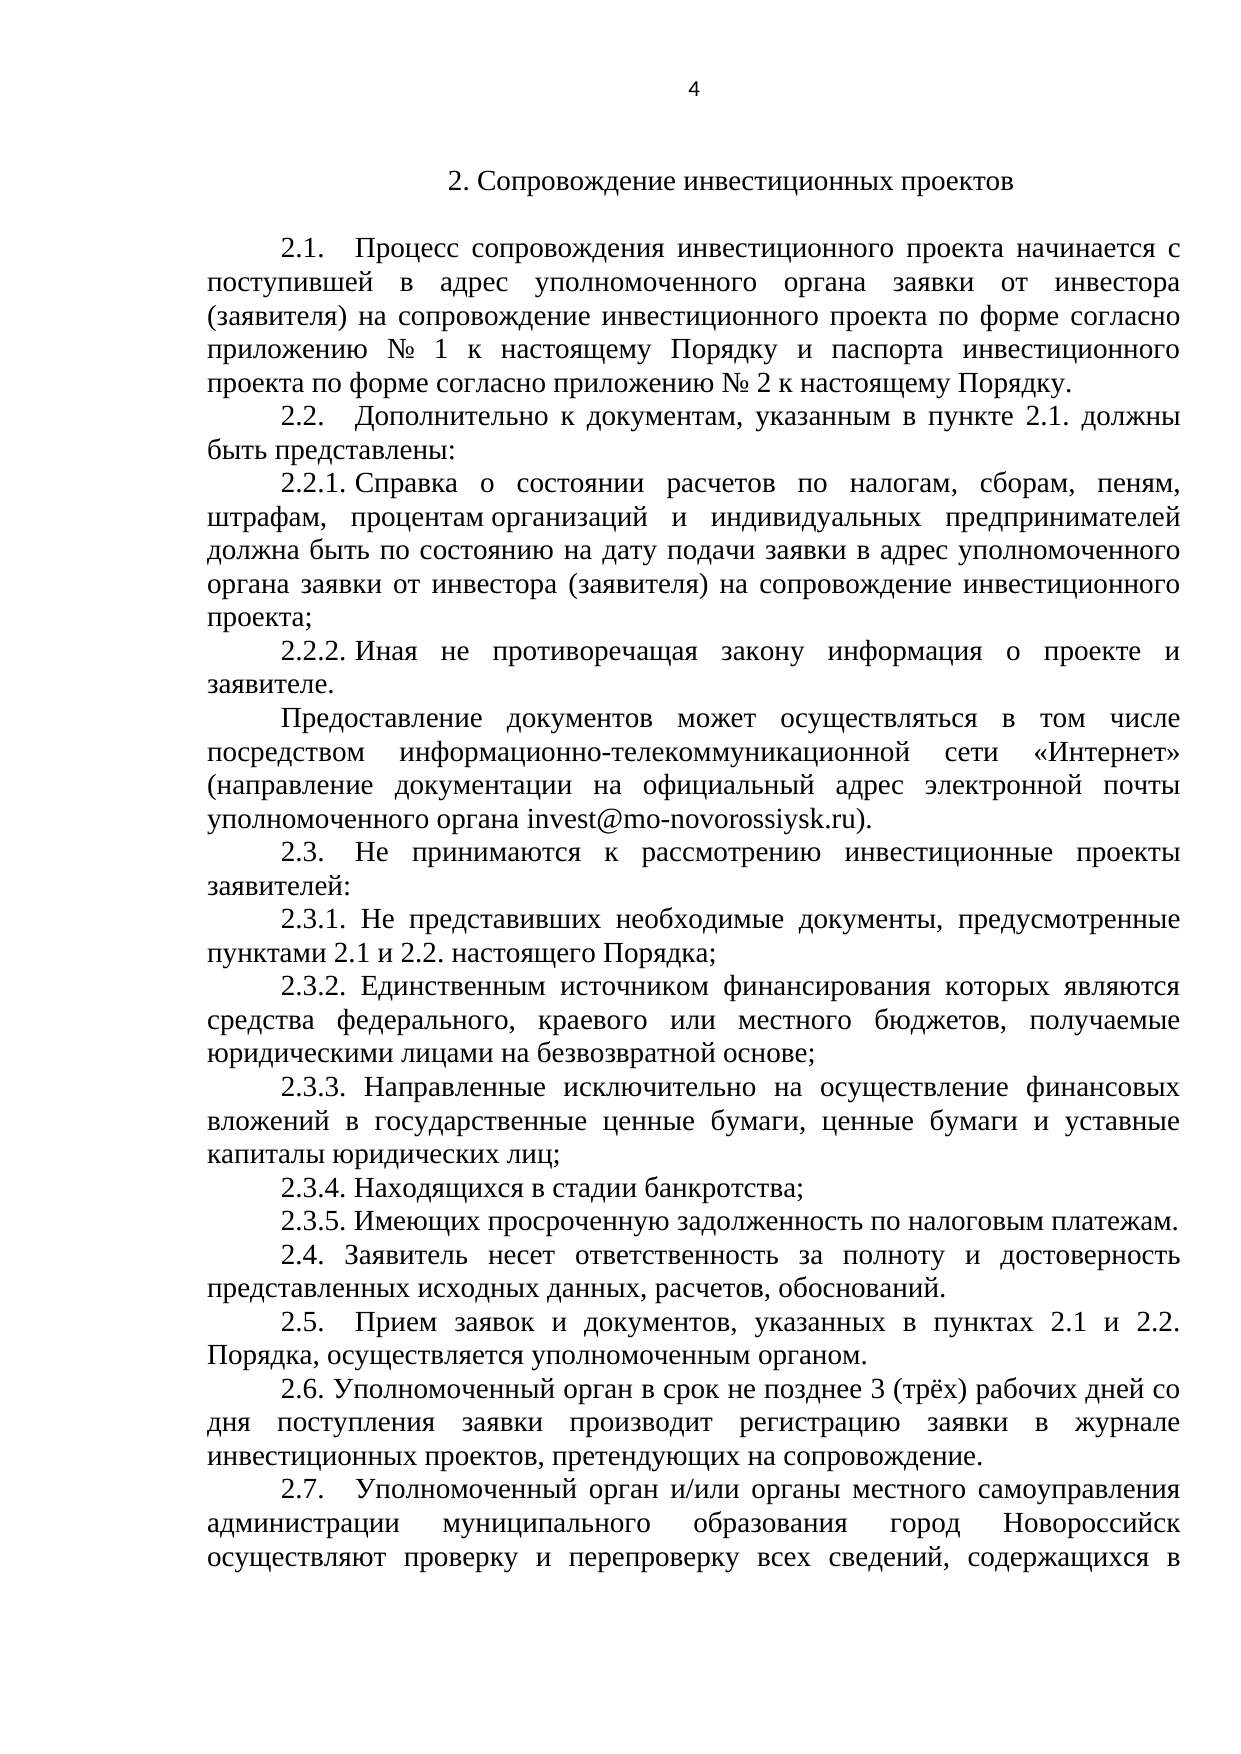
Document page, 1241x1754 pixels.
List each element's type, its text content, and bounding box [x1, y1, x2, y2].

text 2.3.3. Направленные исключительно на осуществление финансовых вложений в государственные ценные бумаги, ценные бумаги и уставные капиталы юридических лиц; [207, 1069, 1181, 1170]
list Иная не противоречащая закону информация о проекте и заявителе. [207, 633, 1181, 700]
text 2.3.5. Имеющих просроченную задолженность по налоговым платежам. [207, 1203, 1181, 1237]
text 2. Сопровождение инвестиционных проектов [207, 163, 1181, 197]
text 2.3.2. Единственным источником финансирования которых являются средства федерального, краевого или местного бюджетов, получаемые юридическими лицами на безвозвратной основе; [207, 968, 1181, 1069]
text 2.3.4. Находящихся в стадии банкротства; [207, 1170, 1181, 1203]
text 2.3. Не принимаются к рассмотрению инвестиционные проекты заявителей: [207, 834, 1181, 901]
text 2.2. Дополнительно к документам, указанным в пункте 2.1. должны быть представлены: [207, 398, 1181, 465]
text 2.3.1. Не представивших необходимые документы, предусмотренные пунктами 2.1 и 2.2. настоящего Порядка; [207, 901, 1181, 968]
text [207, 1472, 1181, 1572]
text 2.4. Заявитель несет ответственность за полноту и достоверность представленных исходных данных, расчетов, обоснований. [207, 1237, 1181, 1304]
text 2.5. Прием заявок и документов, указанных в пунктах 2.1 и 2.2. Порядка, осуществляется уполномоченным органом. [207, 1304, 1181, 1371]
text 2.6. Уполномоченный орган в срок не позднее 3 (трёх) рабочих дней со дня поступления заявки производит регистрацию заявки в журнале инвестиционных проектов, претендующих на сопровождение. [207, 1371, 1181, 1472]
list Справка о состоянии расчетов по налогам, сборам, пеням, штрафам, процентам организаций и индивидуальных предпринимателей должна быть по состоянию на дату подачи заявки в адрес уполномоченного органа заявки от инвестора (заявителя) на сопровождение инвестиционного проекта; [207, 465, 1181, 633]
text 2.1. Процесс сопровождения инвестиционного проекта начинается с поступившей в адрес уполномоченного органа заявки от инвестора (заявителя) на сопровождение инвестиционного проекта по форме согласно приложению № 1 к настоящему Порядку и паспорта инвестиционного проекта по форме согласно приложению № 2 к настоящему Порядку. [207, 231, 1181, 398]
text Предоставление документов может осуществляться в том числе посредством информационно-телекоммуникационной сети «Интернет» (направление документации на официальный адрес электронной почты уполномоченного органа invest@mo-novorossiysk.ru). [207, 700, 1181, 834]
